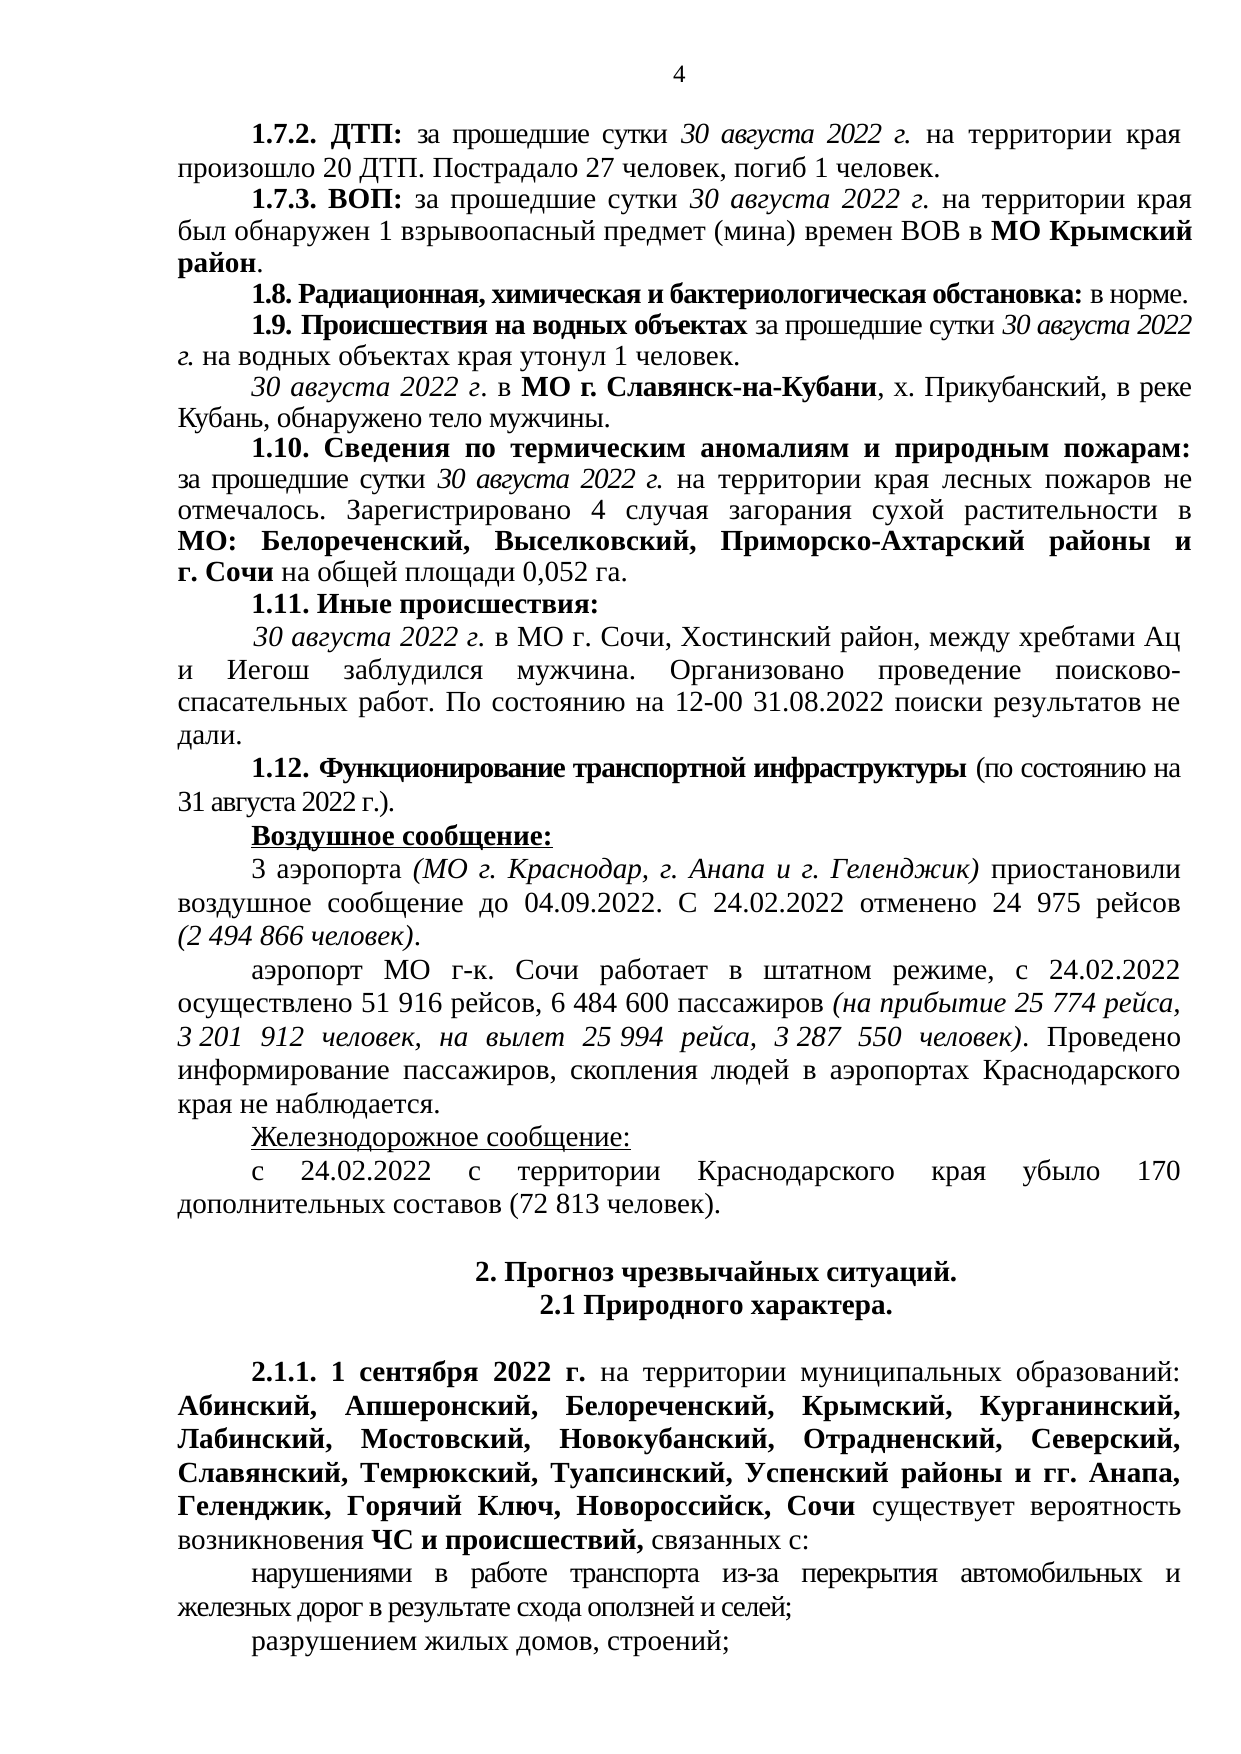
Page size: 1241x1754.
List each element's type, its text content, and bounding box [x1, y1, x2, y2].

text 3 аэропорта (МО г. Краснодар, г. Анапа и г. Геленджик) приостановили воздушное сообщение до 04.09.2022. С 24.02.2022 отменено 24 975 рейсов (2 494 866 человек). [177, 851, 1181, 952]
text 1.12. Функционирование транспортной инфраструктуры (по состоянию на 31 августа 2022 г.). [177, 751, 1181, 818]
text 1.10. Сведения по термическим аномалиям и природным пожарам: за прошедшие сутки 30 августа 2022 г. на территории края лесных пожаров не отмечалось. Зарегистрировано 4 случая загорания сухой растительности в МО: Белореченский, Выселковский, Приморско-Ахтарский районы и г. Сочи на общей площади 0,052 га. [177, 433, 1192, 588]
text 30 августа 2022 г. в МО г. Славянск-на-Кубани, х. Прикубанский, в реке Кубань, обнаружено тело мужчины. [177, 371, 1192, 433]
text 2.1 Природного характера. [177, 1287, 1181, 1321]
text нарушениями в работе транспорта из-за перекрытия автомобильных и железных дорог в результате схода оползней и селей; [177, 1556, 1181, 1623]
text Воздушное сообщение: [177, 818, 1181, 851]
text 1.8. Радиационная, химическая и бактериологическая обстановка: в норме. [177, 278, 1192, 310]
text аэропорт МО г-к. Сочи работает в штатном режиме, с 24.02.2022 осуществлено 51 916 рейсов, 6 484 600 пассажиров (на прибытие 25 774 рейса, 3 201 912 человек, на вылет 25 994 рейса, 3 287 550 человек). Проведено информирование пассажиров, скопления людей в аэропортах Краснодарского края не наблюдается. [177, 952, 1181, 1119]
text 2. Прогноз чрезвычайных ситуаций. [177, 1254, 1181, 1287]
text Железнодорожное сообщение: [177, 1119, 1181, 1153]
text 2.1.1. 1 сентября 2022 г. на территории муниципальных образований: Абинский, Апшеронский, Белореченский, Крымский, Курганинский, Лабинский, Мостовский, Новокубанский, Отрадненский, Северский, Славянский, Темрюкский, Туапсинский, Успенский районы и гг. Анапа, Геленджик, Горячий Ключ, Новороссийск, Сочи существует вероятность возникновения ЧС и происшествий, связанных с: [177, 1354, 1181, 1556]
text разрушением жилых домов, строений; [177, 1623, 1181, 1656]
text 1.9. Происшествия на водных объектах за прошедшие сутки 30 августа 2022 г. на водных объектах края утонул 1 человек. [177, 310, 1192, 371]
text 1.7.3. ВОП: за прошедшие сутки 30 августа 2022 г. на территории края был обнаружен 1 взрывоопасный предмет (мина) времен ВОВ в МО Крымский район. [177, 184, 1192, 278]
text 1.7.2. ДТП: за прошедшие сутки 30 августа 2022 г. на территории края произошло 20 ДТП. Пострадало 27 человек, погиб 1 человек. [177, 117, 1181, 184]
text 1.11. Иные происшествия: [177, 588, 1181, 620]
text с 24.02.2022 с территории Краснодарского края убыло 170 дополнительных составов (72 813 человек). [177, 1153, 1181, 1220]
text 30 августа 2022 г. в МО г. Сочи, Хостинский район, между хребтами Ац и Иегош заблудился мужчина. Организовано проведение поисково-спасательных работ. По состоянию на 12-00 31.08.2022 поиски результатов не дали. [177, 620, 1181, 751]
